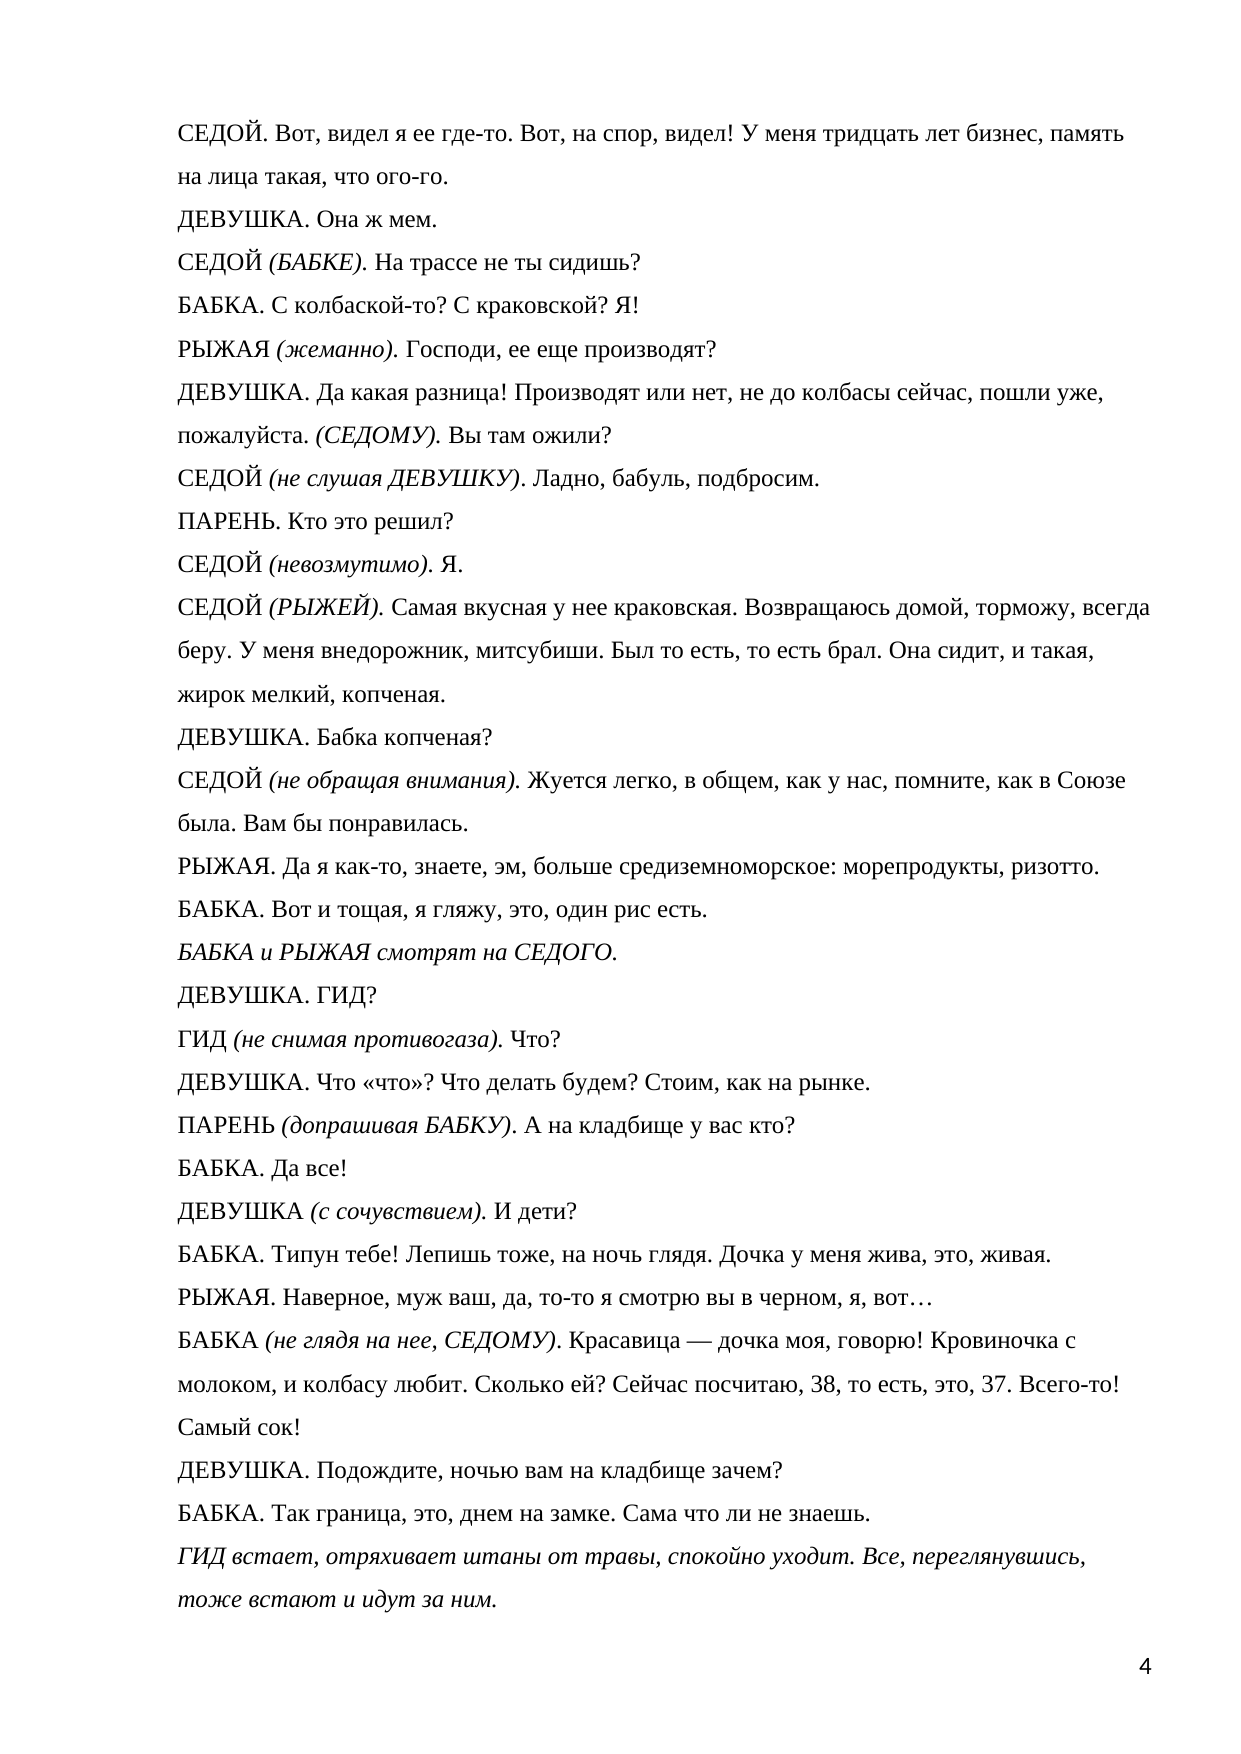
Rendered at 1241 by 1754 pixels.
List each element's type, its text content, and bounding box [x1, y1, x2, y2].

text СЕДОЙ (БАБКЕ). На трассе не ты сидишь? [177, 247, 1152, 276]
text ДЕВУШКА. ГИД? [177, 981, 1152, 1009]
text ДЕВУШКА. Да какая разница! Производят или нет, не до колбасы сейчас, пошли уже, пожалуйста. (СЕДОМУ). Вы там ожили? СЕДОЙ (не слушая ДЕВУШКУ). Ладно, бабуль, подбросим. [177, 377, 1152, 492]
text БАБКА (не глядя на нее, СЕДОМУ). Красавица — дочка моя, говорю! Кровиночка с молоком, и колбасу любит. Сколько ей? Сейчас посчитаю, 38, то есть, это, 37. Всего-то! Самый сок! [177, 1326, 1152, 1441]
text БАБКА. С колбаской-то? С краковской? Я! [177, 291, 1152, 319]
text ДЕВУШКА (с сочувствием). И дети? [177, 1196, 1152, 1225]
text РЫЖАЯ. Наверное, муж ваш, да, то-то я смотрю вы в черном, я, вот… [177, 1282, 1152, 1311]
text ПАРЕНЬ (допрашивая БАБКУ). А на кладбище у вас кто? [177, 1110, 1152, 1139]
text ДЕВУШКА. Подождите, ночью вам на кладбище зачем? [177, 1455, 1152, 1484]
text БАБКА. Типун тебе! Лепишь тоже, на ночь глядя. Дочка у меня жива, это, живая. [177, 1239, 1152, 1268]
text ГИД (не снимая противогаза). Что? [177, 1024, 1152, 1052]
text ДЕВУШКА. Бабка копченая? [177, 722, 1152, 751]
text РЫЖАЯ (жеманно). Господи, ее еще производят? [177, 334, 1152, 362]
text ГИД встает, отряхивает штаны от травы, спокойно уходит. Все, переглянувшись, тоже встают и идут за ним. [177, 1541, 1152, 1613]
text БАБКА. Так граница, это, днем на замке. Сама что ли не знаешь. [177, 1498, 1152, 1527]
text СЕДОЙ (РЫЖЕЙ). Самая вкусная у нее краковская. Возвращаюсь домой, торможу, всегда беру. У меня внедорожник, митсубиши. Был то есть, то есть брал. Она сидит, и такая, жирок мелкий, копченая. [177, 592, 1152, 707]
text ПАРЕНЬ. Кто это решил? [177, 506, 1152, 535]
text БАБКА. Вот и тощая, я гляжу, это, один рис есть. [177, 894, 1152, 923]
text СЕДОЙ. Вот, видел я ее где-то. Вот, на спор, видел! У меня тридцать лет бизнес, память на лица такая, что ого-го. [177, 118, 1152, 190]
text ДЕВУШКА. Она ж мем. [177, 204, 1152, 233]
text ДЕВУШКА. Что «что»? Что делать будем? Стоим, как на рынке. [177, 1067, 1152, 1096]
text РЫЖАЯ. Да я как-то, знаете, эм, больше средиземноморское: морепродукты, ризотто. [177, 851, 1152, 880]
text БАБКА и РЫЖАЯ смотрят на СЕДОГО. [177, 937, 1152, 966]
text БАБКА. Да все! [177, 1153, 1152, 1182]
text СЕДОЙ (невозмутимо). Я. [177, 549, 1152, 578]
text СЕДОЙ (не обращая внимания). Жуется легко, в общем, как у нас, помните, как в Союзе была. Вам бы понравилась. [177, 765, 1152, 837]
